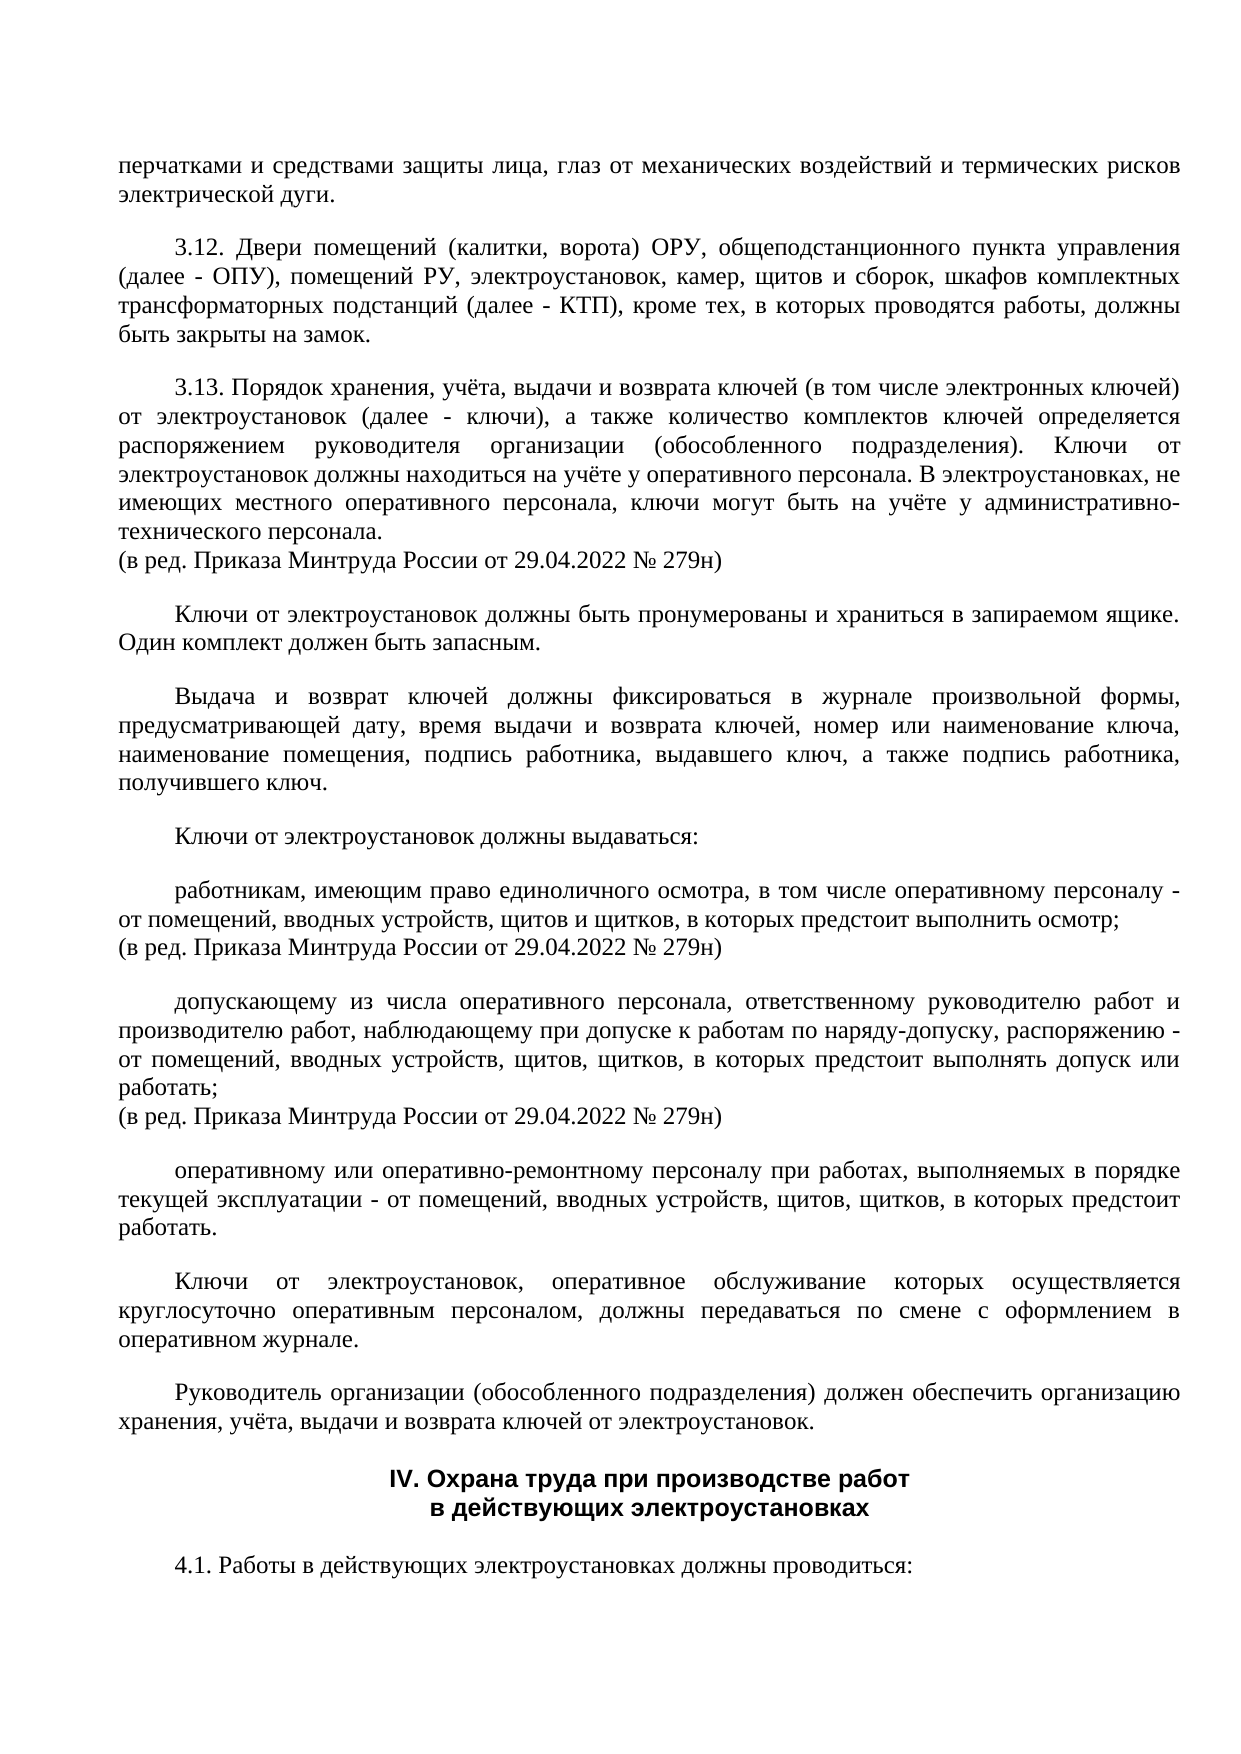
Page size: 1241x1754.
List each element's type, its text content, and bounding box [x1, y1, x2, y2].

text 3.13. Порядок хранения, учёта, выдачи и возврата ключей (в том числе электронных ключей) от электроустановок (далее - ключи), а также количество комплектов ключей определяется распоряжением руководителя организации (обособленного подразделения). Ключи от электроустановок должны находиться на учёте у оперативного персонала. В электроустановках, не имеющих местного оперативного персонала, ключи могут быть на учёте у административно-технического персонала. [118, 372, 1181, 545]
text 4.1. Работы в действующих электроустановках должны проводиться: [118, 1550, 1181, 1579]
text работникам, имеющим право единоличного осмотра, в том числе оперативному персоналу - от помещений, вводных устройств, щитов и щитков, в которых предстоит выполнить осмотр; [118, 875, 1181, 932]
text 3.12. Двери помещений (калитки, ворота) ОРУ, общеподстанционного пункта управления (далее - ОПУ), помещений РУ, электроустановок, камер, щитов и сборок, шкафов комплектных трансформаторных подстанций (далее - КТП), кроме тех, в которых проводятся работы, должны быть закрыты на замок. [118, 232, 1181, 347]
title IV. Охрана труда при производстве работ [118, 1464, 1181, 1492]
text Выдача и возврат ключей должны фиксироваться в журнале произвольной формы, предусматривающей дату, время выдачи и возврата ключей, номер или наименование ключа, наименование помещения, подпись работника, выдавшего ключ, а также подпись работника, получившего ключ. [118, 681, 1181, 796]
text Руководитель организации (обособленного подразделения) должен обеспечить организацию хранения, учёта, выдачи и возврата ключей от электроустановок. [118, 1377, 1181, 1435]
text (в ред. Приказа Минтруда России от 29.04.2022 № 279н) [118, 545, 1181, 574]
text Ключи от электроустановок должны выдаваться: [118, 821, 1181, 850]
text Ключи от электроустановок должны быть пронумерованы и храниться в запираемом ящике. Один комплект должен быть запасным. [118, 599, 1181, 656]
title в действующих электроустановках [118, 1492, 1181, 1521]
text допускающему из числа оперативного персонала, ответственному руководителю работ и производителю работ, наблюдающему при допуске к работам по наряду-допуску, распоряжению - от помещений, вводных устройств, щитов, щитков, в которых предстоит выполнять допуск или работать; [118, 986, 1181, 1101]
text оперативному или оперативно-ремонтному персоналу при работах, выполняемых в порядке текущей эксплуатации - от помещений, вводных устройств, щитов, щитков, в которых предстоит работать. [118, 1155, 1181, 1241]
text (в ред. Приказа Минтруда России от 29.04.2022 № 279н) [118, 1101, 1181, 1130]
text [118, 150, 1181, 207]
text Ключи от электроустановок, оперативное обслуживание которых осуществляется круглосуточно оперативным персоналом, должны передаваться по смене с оформлением в оперативном журнале. [118, 1266, 1181, 1352]
text (в ред. Приказа Минтруда России от 29.04.2022 № 279н) [118, 932, 1181, 961]
